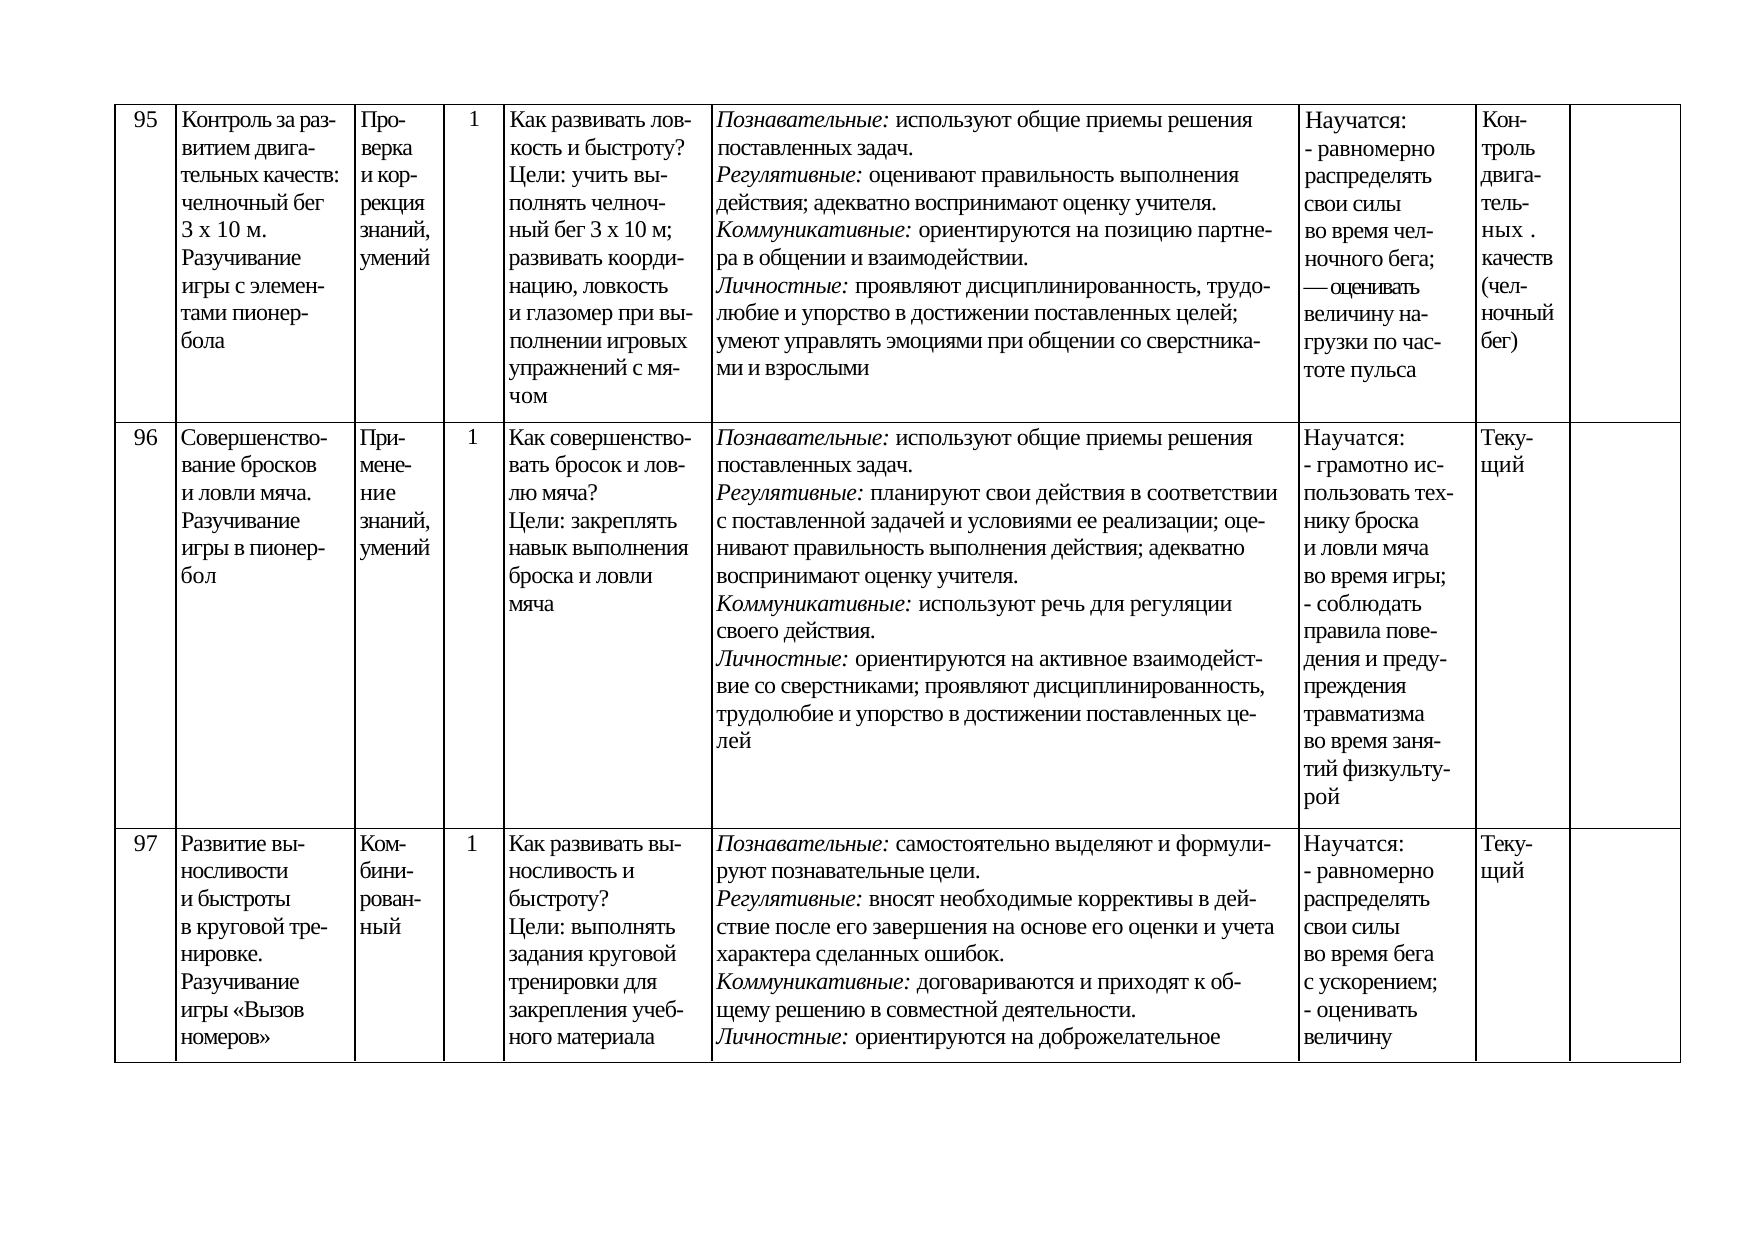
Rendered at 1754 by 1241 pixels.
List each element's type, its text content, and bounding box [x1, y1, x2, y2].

table_cell Контроль за раз- витием двига- тельных качеств: челночный бег 3 х 10 м. Разучивание игры с элемен- тами пионер- бола [177, 105, 354, 421]
table_cell Научатся: - равномерно распределять свои силы во время бега с ускорением; - оценивать величину [1300, 829, 1475, 1061]
table_cell Теку- щий [1477, 829, 1569, 1061]
table_cell Ком- бини- рован- ный [356, 829, 443, 1061]
table_cell 1 [445, 423, 503, 827]
table_cell 95 [116, 105, 175, 421]
table_cell 96 [116, 423, 175, 827]
table_cell Научатся: - грамотно ис- пользовать тех- нику броска и ловли мяча во время игры; - соблюдать правила пове- дения и преду- преждения травматизма во время заня- тий физкульту- рой [1300, 423, 1475, 827]
table_cell Развитие вы- носливости и быстроты в круговой тре- нировке. Разучивание игры «Вызов номеров» [177, 829, 354, 1061]
table_cell При- мене- ние знаний, умений [356, 423, 443, 827]
table_cell Познавательные: используют общие приемы решения поставленных задач. Регулятивные: оценивают правильность выполнения действия; адекватно воспринимают оценку учителя. Коммуникативные: ориентируются на позицию партне- ра в общении и взаимодействии. Личностные: проявляют дисциплинированность, трудо- любие и упорство в достижении поставленных целей; умеют управлять эмоциями при общении со сверстника- ми и взрослыми [713, 105, 1298, 421]
table_cell [1571, 423, 1680, 827]
table_cell Теку- щий [1477, 423, 1569, 827]
table_cell Про- верка и кор- рекция знаний, умений [356, 105, 443, 421]
table_cell 97 [116, 829, 175, 1061]
table_cell Научатся: - равномерно распределять свои силы во время чел- ночного бега; — оценивать величину на- грузки по час- тоте пульса [1300, 105, 1475, 421]
table_cell Познавательные: самостоятельно выделяют и формули- руют познавательные цели. Регулятивные: вносят необходимые коррективы в дей- ствие после его завершения на основе его оценки и учета характера сделанных ошибок. Коммуникативные: договариваются и приходят к об- щему решению в совместной деятельности. Личностные: ориентируются на доброжелательное [713, 829, 1298, 1061]
table_cell [1571, 829, 1680, 1061]
table_cell Совершенство- вание бросков и ловли мяча. Разучивание игры в пионер- бол [177, 423, 354, 827]
table_cell 1 [445, 105, 503, 421]
table_cell Познавательные: используют общие приемы решения поставленных задач. Регулятивные: планируют свои действия в соответствии с поставленной задачей и условиями ее реализации; оце- нивают правильность выполнения действия; адекватно воспринимают оценку учителя. Коммуникативные: используют речь для регуляции своего действия. Личностные: ориентируются на активное взаимодейст- вие со сверстниками; проявляют дисциплинированность, трудолюбие и упорство в достижении поставленных це- лей [713, 423, 1298, 827]
table_cell Кон- троль двига- тель- ных . качеств (чел- ночный бег) [1477, 105, 1569, 421]
table_cell Как совершенство- вать бросок и лов- лю мяча? Цели: закреплять навык выполнения броска и ловли мяча [505, 423, 711, 827]
table_cell [1571, 105, 1680, 421]
table_cell Как развивать лов- кость и быстроту? Цели: учить вы- полнять челноч- ный бег 3 х 10 м; развивать коорди- нацию, ловкость и глазомер при вы- полнении игровых упражнений с мя- чом [505, 105, 711, 421]
table_cell Как развивать вы- носливость и быстроту? Цели: выполнять задания круговой тренировки для закрепления учеб- ного материала [505, 829, 711, 1061]
table_cell 1 [445, 829, 503, 1061]
